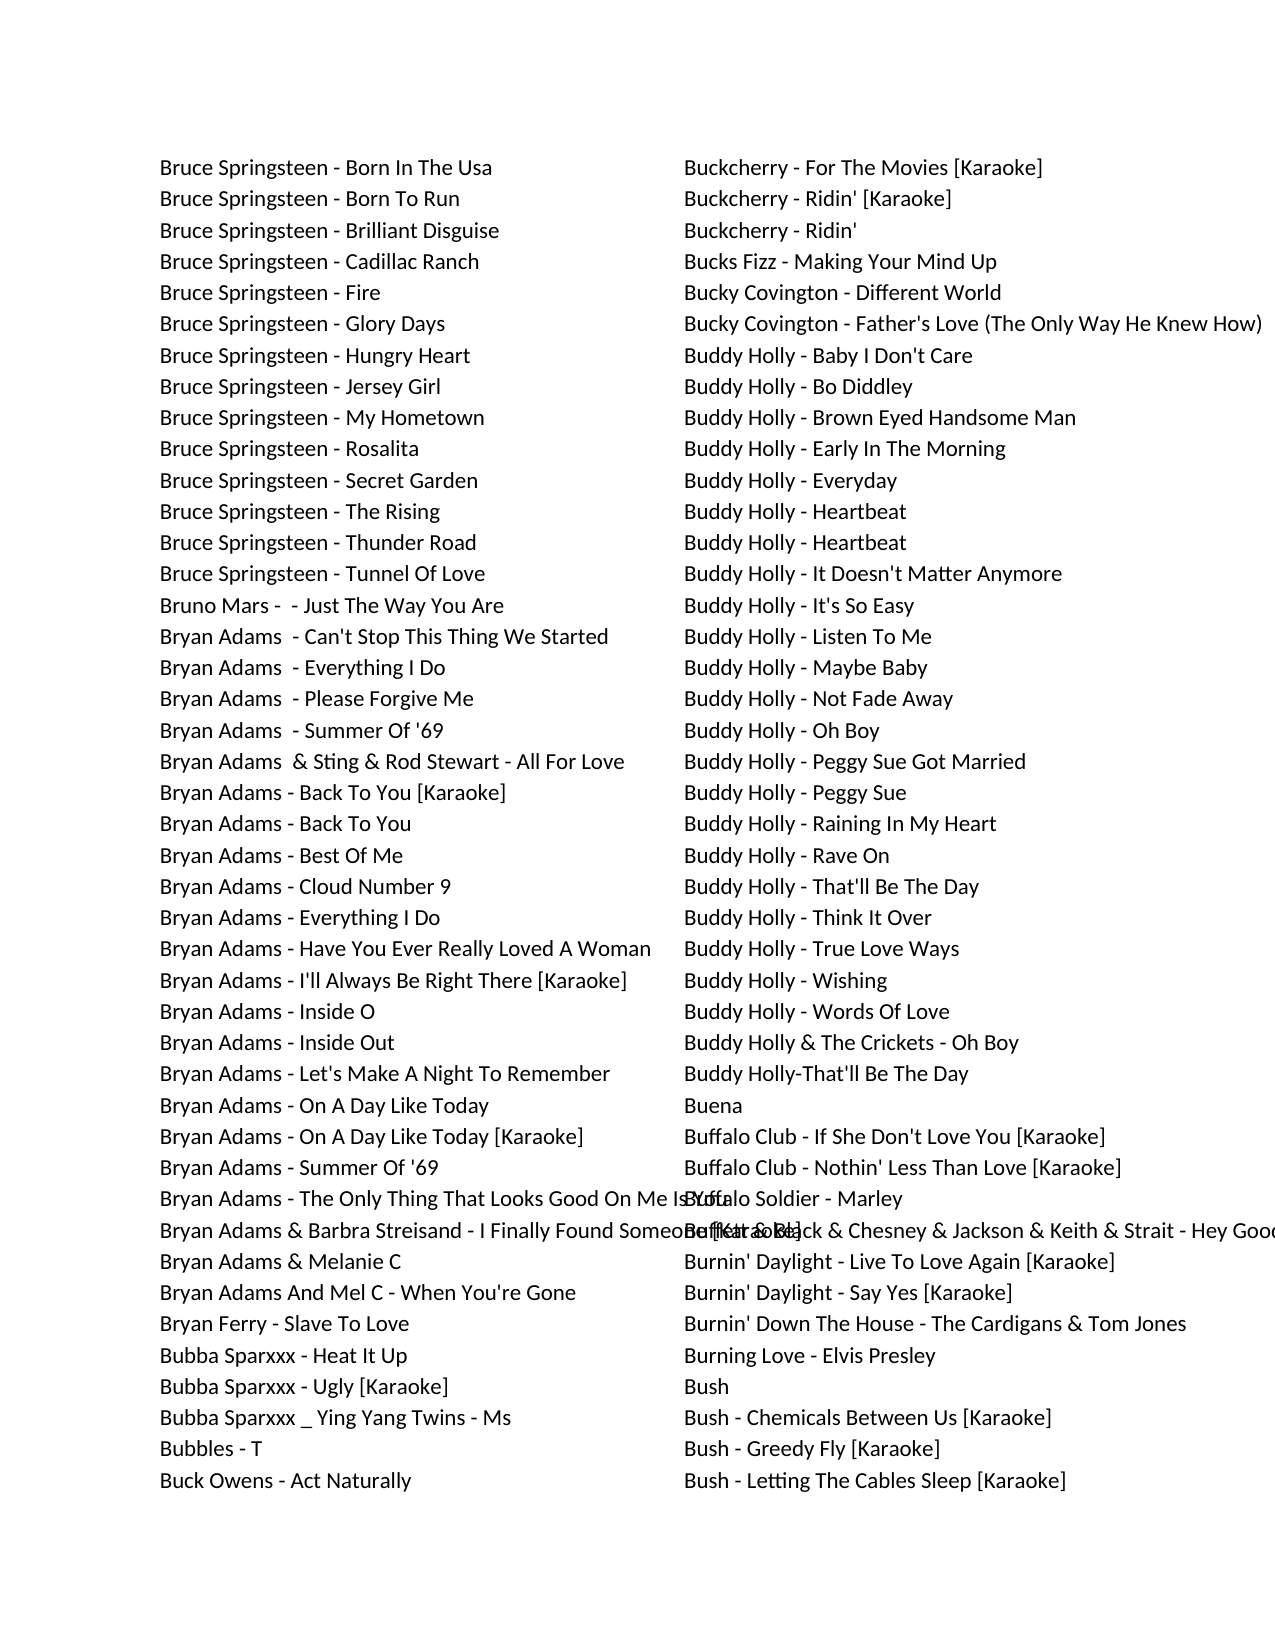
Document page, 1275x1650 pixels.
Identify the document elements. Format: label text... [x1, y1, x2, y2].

table_cell Bryan Adams And Mel C - When You're Gone [148, 1275, 638, 1306]
table_cell Bryan Adams - Please Forgive Me [148, 681, 638, 712]
table_cell Buddy Holly - It Doesn't Matter Anymore [673, 556, 1275, 587]
table_cell Bucky Covington - Father's Love (The Only Way He Knew How) [673, 306, 1275, 337]
table_cell Bryan Adams - On A Day Like Today [148, 1088, 638, 1119]
table_cell Bryan Adams - I'll Always Be Right There [Karaoke] [148, 963, 638, 994]
table_cell Burnin' Daylight - Say Yes [Karaoke] [673, 1275, 1275, 1306]
table_cell Bryan Adams - Inside O [148, 994, 638, 1025]
table_cell Buddy Holly - Words Of Love [673, 994, 1275, 1025]
table_cell Bruno Mars - - Just The Way You Are [148, 588, 638, 619]
table_cell Bruce Springsteen - Born In The Usa [148, 150, 638, 181]
table_cell Buddy Holly - Brown Eyed Handsome Man [673, 400, 1275, 431]
table_cell Buddy Holly - Think It Over [673, 900, 1275, 931]
table_cell Buena [673, 1088, 1275, 1119]
table_cell Burnin' Down The House - The Cardigans & Tom Jones [673, 1306, 1275, 1337]
table_cell Bryan Adams - Everything I Do [148, 650, 638, 681]
table_cell Bucks Fizz - Making Your Mind Up [673, 244, 1275, 275]
table_cell Bucky Covington - Different World [673, 275, 1275, 306]
table_cell Bryan Adams - The Only Thing That Looks Good On Me Is You [148, 1181, 638, 1212]
table_cell Buddy Holly - Wishing [673, 963, 1275, 994]
table_cell Bruce Springsteen - Hungry Heart [148, 338, 638, 369]
table_cell Bryan Adams - Can't Stop This Thing We Started [148, 619, 638, 650]
table_cell Bruce Springsteen - Cadillac Ranch [148, 244, 638, 275]
table_cell Bubbles - T [148, 1431, 638, 1462]
table_cell Buddy Holly - Not Fade Away [673, 681, 1275, 712]
table_cell Buddy Holly - Raining In My Heart [673, 806, 1275, 837]
table_cell Buddy Holly - Oh Boy [673, 713, 1275, 744]
table_cell Bryan Adams - On A Day Like Today [Karaoke] [148, 1119, 638, 1150]
table_cell Buckcherry - For The Movies [Karaoke] [673, 150, 1275, 181]
table_cell Bubba Sparxxx _ Ying Yang Twins - Ms [148, 1400, 638, 1431]
table_cell Bruce Springsteen - Rosalita [148, 431, 638, 462]
table_cell Bryan Adams - Everything I Do [148, 900, 638, 931]
table_cell Buddy Holly - That'll Be The Day [673, 869, 1275, 900]
table_cell Buffett & Black & Chesney & Jackson & Keith & Strait - Hey Good Lookin' [Karaoke] [673, 1213, 1275, 1244]
table_cell Bryan Adams - Summer Of '69 [148, 713, 638, 744]
table_cell Buddy Holly - Peggy Sue [673, 775, 1275, 806]
table_cell Burning Love - Elvis Presley [673, 1338, 1275, 1369]
table_cell Buddy Holly & The Crickets - Oh Boy [673, 1025, 1275, 1056]
table_cell Buckcherry - Ridin' [673, 213, 1275, 244]
table_cell Bruce Springsteen - Jersey Girl [148, 369, 638, 400]
table_cell Bruce Springsteen - Glory Days [148, 306, 638, 337]
table_cell Buddy Holly - Heartbeat [673, 525, 1275, 556]
table_cell Bryan Adams & Barbra Streisand - I Finally Found Someone [Karaoke] [148, 1213, 638, 1244]
table_cell Bryan Adams - Back To You [148, 806, 638, 837]
table_cell Bruce Springsteen - The Rising [148, 494, 638, 525]
table_cell Bruce Springsteen - Tunnel Of Love [148, 556, 638, 587]
table_cell Bruce Springsteen - Brilliant Disguise [148, 213, 638, 244]
table_cell Bryan Adams - Let's Make A Night To Remember [148, 1056, 638, 1087]
table_cell Buddy Holly - Listen To Me [673, 619, 1275, 650]
table_cell Bryan Adams - Have You Ever Really Loved A Woman [148, 931, 638, 962]
table_cell Buddy Holly-That'll Be The Day [673, 1056, 1275, 1087]
table_cell Bryan Adams & Sting & Rod Stewart - All For Love [148, 744, 638, 775]
table_cell Burnin' Daylight - Live To Love Again [Karaoke] [673, 1244, 1275, 1275]
table_cell Buckcherry - Ridin' [Karaoke] [673, 181, 1275, 212]
table_cell Bush - Letting The Cables Sleep [Karaoke] [673, 1463, 1275, 1494]
table_cell Buddy Holly - Rave On [673, 838, 1275, 869]
table_cell Bubba Sparxxx - Ugly [Karaoke] [148, 1369, 638, 1400]
table_cell Bruce Springsteen - Fire [148, 275, 638, 306]
table_cell Bush - Chemicals Between Us [Karaoke] [673, 1400, 1275, 1431]
table_cell Bush [673, 1369, 1275, 1400]
table_cell Buddy Holly - Early In The Morning [673, 431, 1275, 462]
table_cell Buddy Holly - Baby I Don't Care [673, 338, 1275, 369]
table_cell Bruce Springsteen - My Hometown [148, 400, 638, 431]
table_cell Bryan Adams & Melanie C [148, 1244, 638, 1275]
table_cell Bruce Springsteen - Secret Garden [148, 463, 638, 494]
table_cell Bryan Ferry - Slave To Love [148, 1306, 638, 1337]
table_cell Bryan Adams - Inside Out [148, 1025, 638, 1056]
table_cell Bubba Sparxxx - Heat It Up [148, 1338, 638, 1369]
table_cell Buffalo Club - If She Don't Love You [Karaoke] [673, 1119, 1275, 1150]
table_cell Buddy Holly - True Love Ways [673, 931, 1275, 962]
table_cell Buffalo Soldier - Marley [673, 1181, 1275, 1212]
table_cell Buddy Holly - Bo Diddley [673, 369, 1275, 400]
table_cell Buffalo Club - Nothin' Less Than Love [Karaoke] [673, 1150, 1275, 1181]
table_cell Bruce Springsteen - Born To Run [148, 181, 638, 212]
table_cell Bryan Adams - Back To You [Karaoke] [148, 775, 638, 806]
table_cell Buck Owens - Act Naturally [148, 1463, 638, 1494]
table_cell Buddy Holly - Heartbeat [673, 494, 1275, 525]
table_cell Bruce Springsteen - Thunder Road [148, 525, 638, 556]
table_cell Buddy Holly - Maybe Baby [673, 650, 1275, 681]
table_cell Buddy Holly - It's So Easy [673, 588, 1275, 619]
table_cell Bryan Adams - Best Of Me [148, 838, 638, 869]
table_cell Buddy Holly - Peggy Sue Got Married [673, 744, 1275, 775]
table_cell Bryan Adams - Summer Of '69 [148, 1150, 638, 1181]
table_cell Bush - Greedy Fly [Karaoke] [673, 1431, 1275, 1462]
table_cell Bryan Adams - Cloud Number 9 [148, 869, 638, 900]
table_cell Buddy Holly - Everyday [673, 463, 1275, 494]
